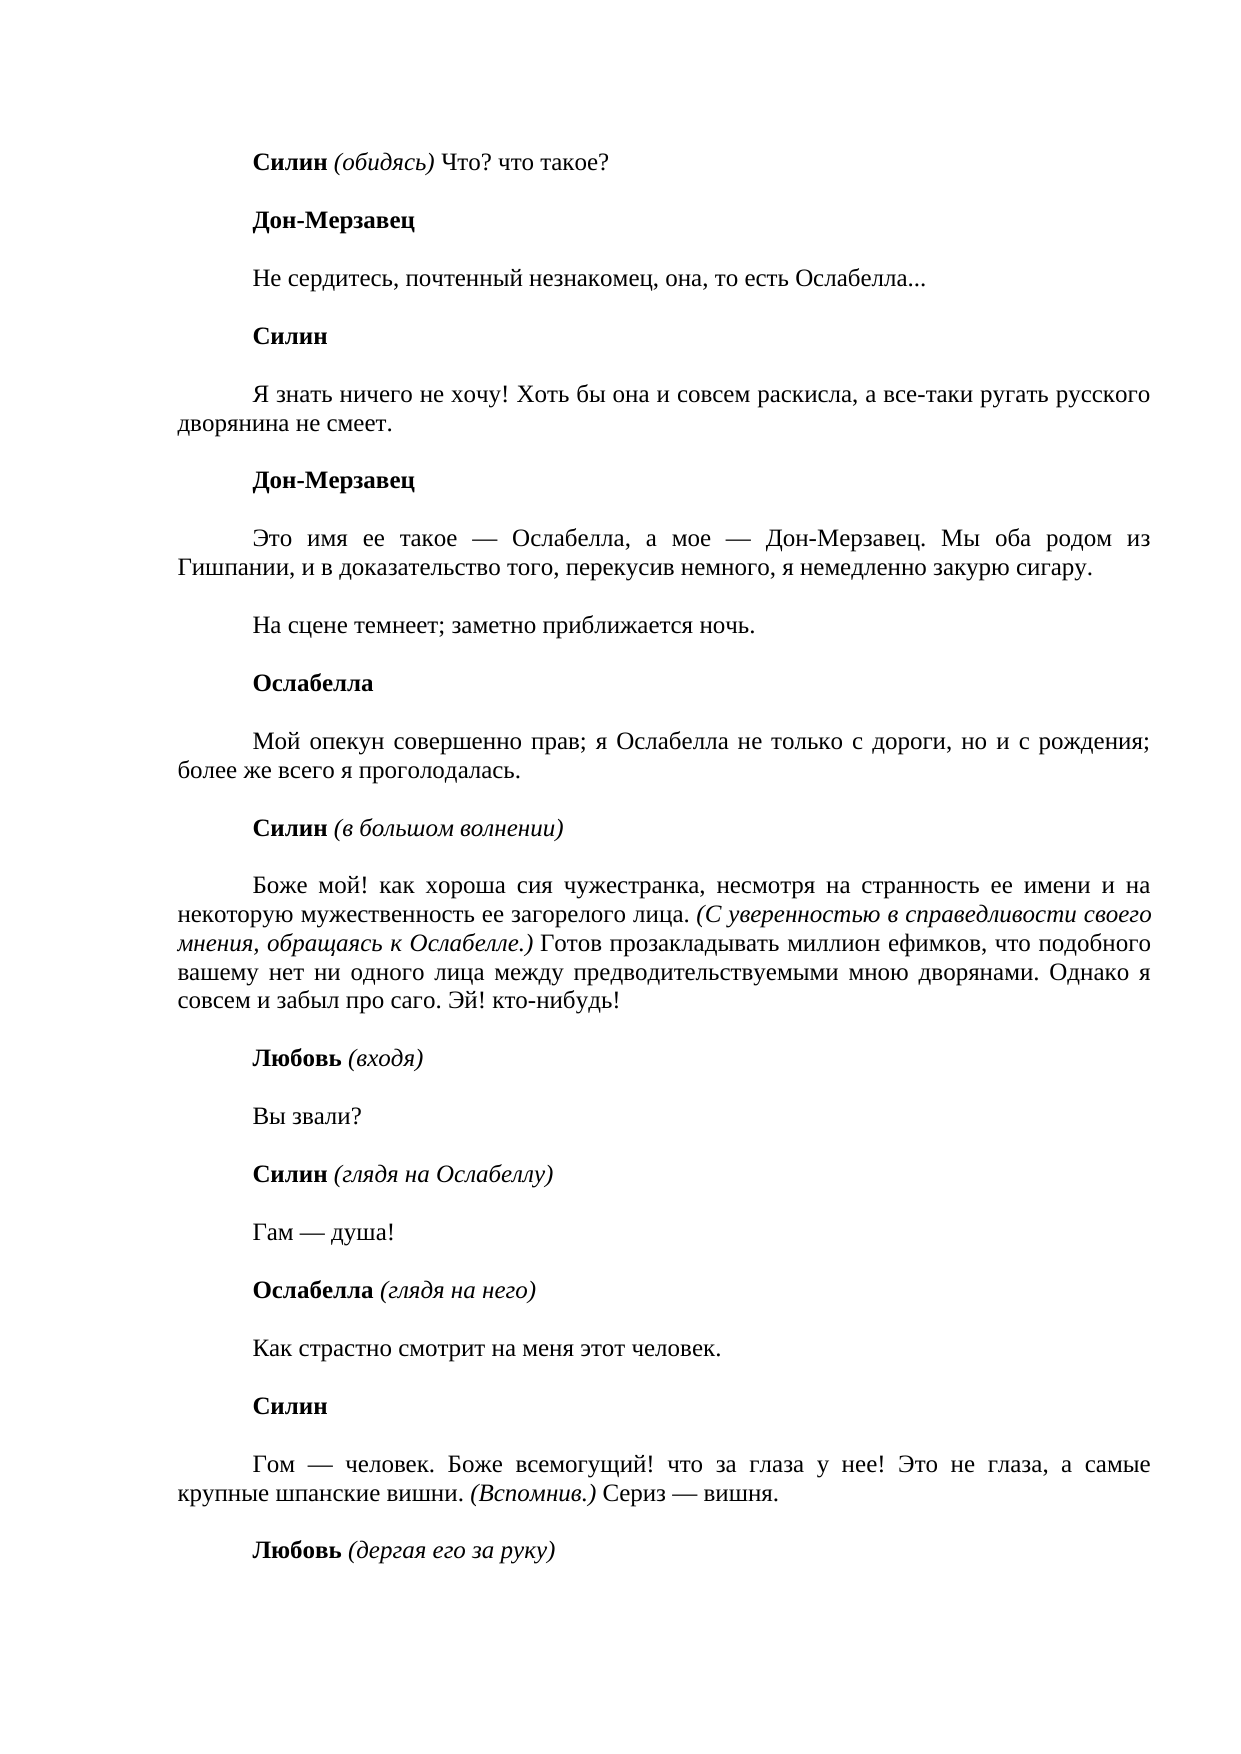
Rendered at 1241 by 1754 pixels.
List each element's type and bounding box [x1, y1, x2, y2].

table_cell [177, 118, 1152, 1593]
